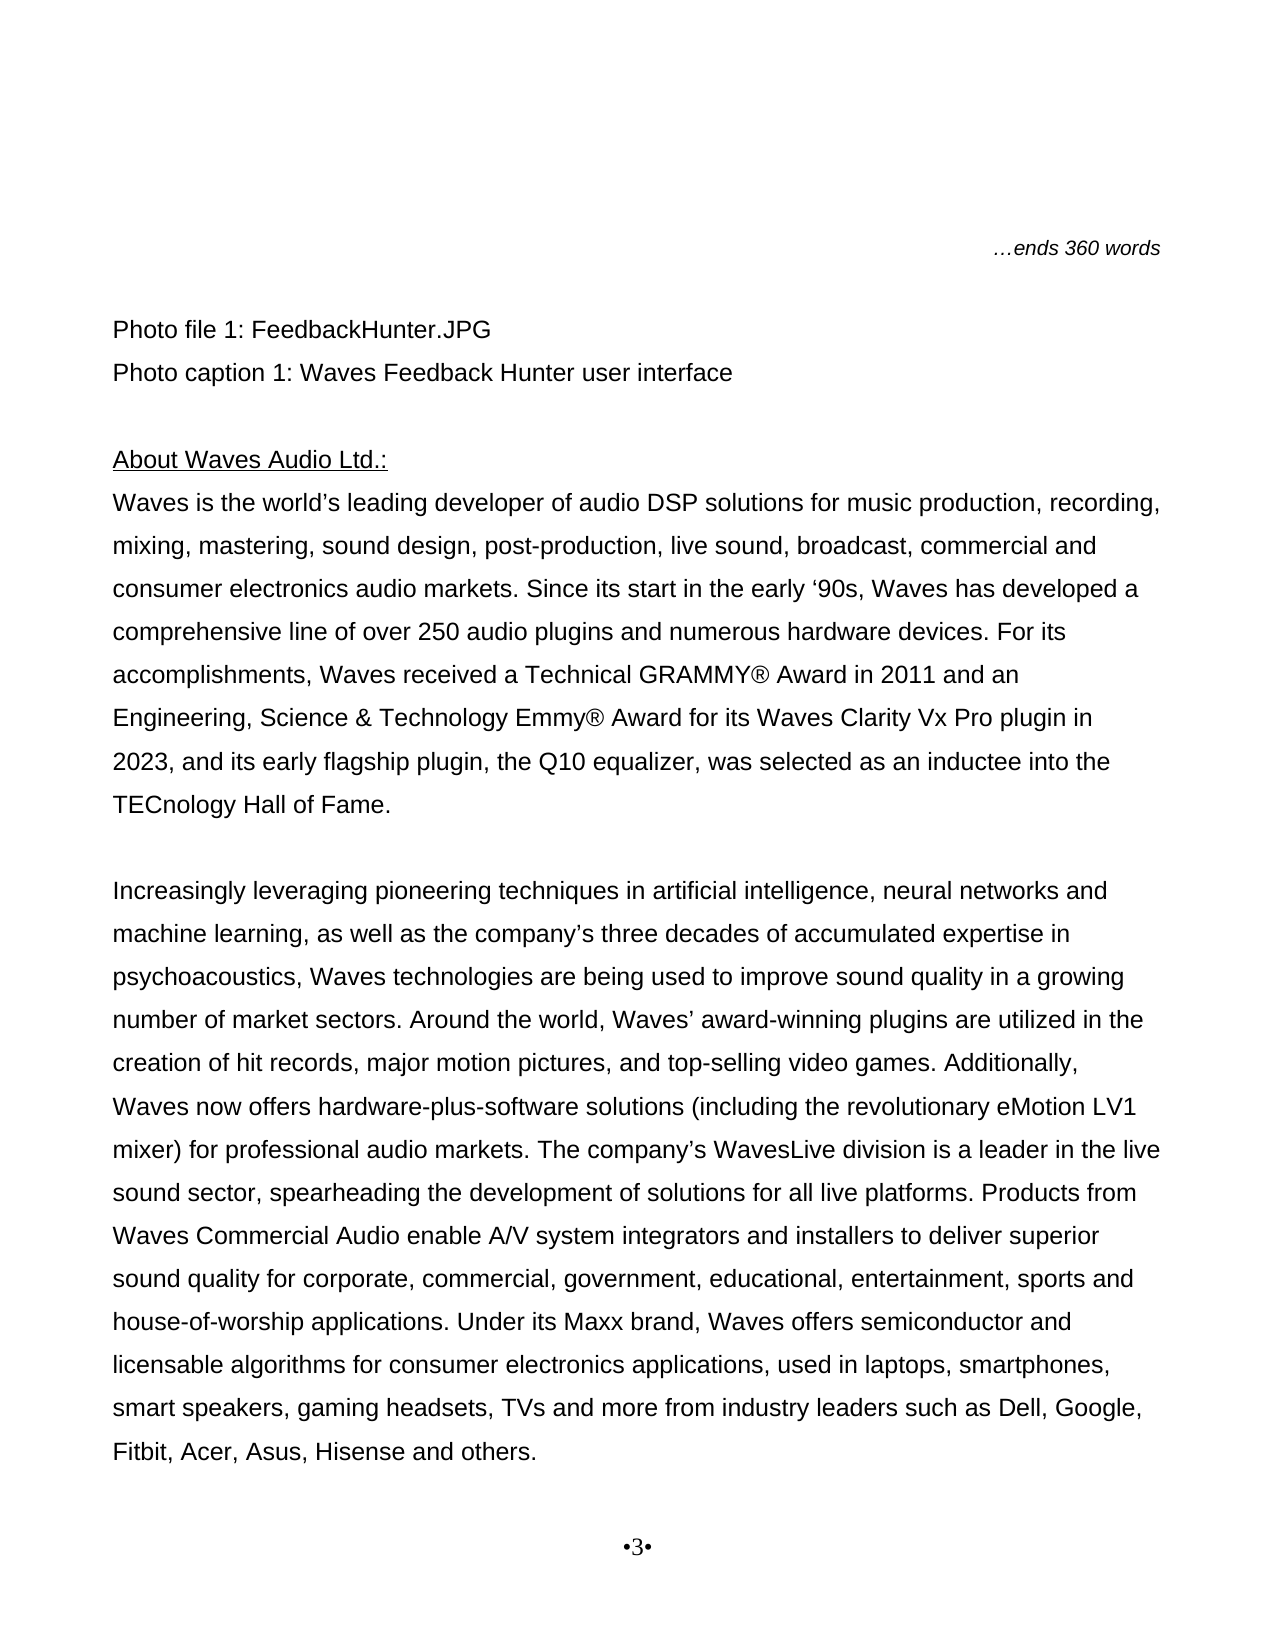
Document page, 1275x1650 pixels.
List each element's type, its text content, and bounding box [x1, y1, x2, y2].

text About Waves Audio Ltd.: [112, 445, 1162, 473]
text Waves is the world’s leading developer of audio DSP solutions for music production, recording, mixing, mastering, sound design, post-production, live sound, broadcast, commercial and consumer electronics audio markets. Since its start in the early ‘90s, Waves has developed a comprehensive line of over 250 audio plugins and numerous hardware devices. For its accomplishments, Waves received a Technical GRAMMY® Award in 2011 and an Engineering, Science & Technology Emmy® Award for its Waves Clarity Vx Pro plugin in 2023, and its early flagship plugin, the Q10 equalizer, was selected as an inductee into the TECnology Hall of Fame. [112, 488, 1162, 818]
text …ends 360 words [112, 236, 1162, 260]
text Photo file 1: FeedbackHunter.JPG [112, 315, 1162, 344]
text Increasingly leveraging pioneering techniques in artificial intelligence, neural networks and machine learning, as well as the company’s three decades of accumulated expertise in psychoacoustics, Waves technologies are being used to improve sound quality in a growing number of market sectors. Around the world, Waves’ award-winning plugins are utilized in the creation of hit records, major motion pictures, and top-selling video games. Additionally, Waves now offers hardware-plus-software solutions (including the revolutionary eMotion LV1 mixer) for professional audio markets. The company’s WavesLive division is a leader in the live sound sector, spearheading the development of solutions for all live platforms. Products from Waves Commercial Audio enable A/V system integrators and installers to deliver superior sound quality for corporate, commercial, government, educational, entertainment, sports and house-of-worship applications. Under its Maxx brand, Waves offers semiconductor and licensable algorithms for consumer electronics applications, used in laptops, smartphones, smart speakers, gaming headsets, TVs and more from industry leaders such as Dell, Google, Fitbit, Acer, Asus, Hisense and others. [112, 876, 1162, 1465]
text Photo caption 1: Waves Feedback Hunter user interface [112, 358, 1162, 387]
